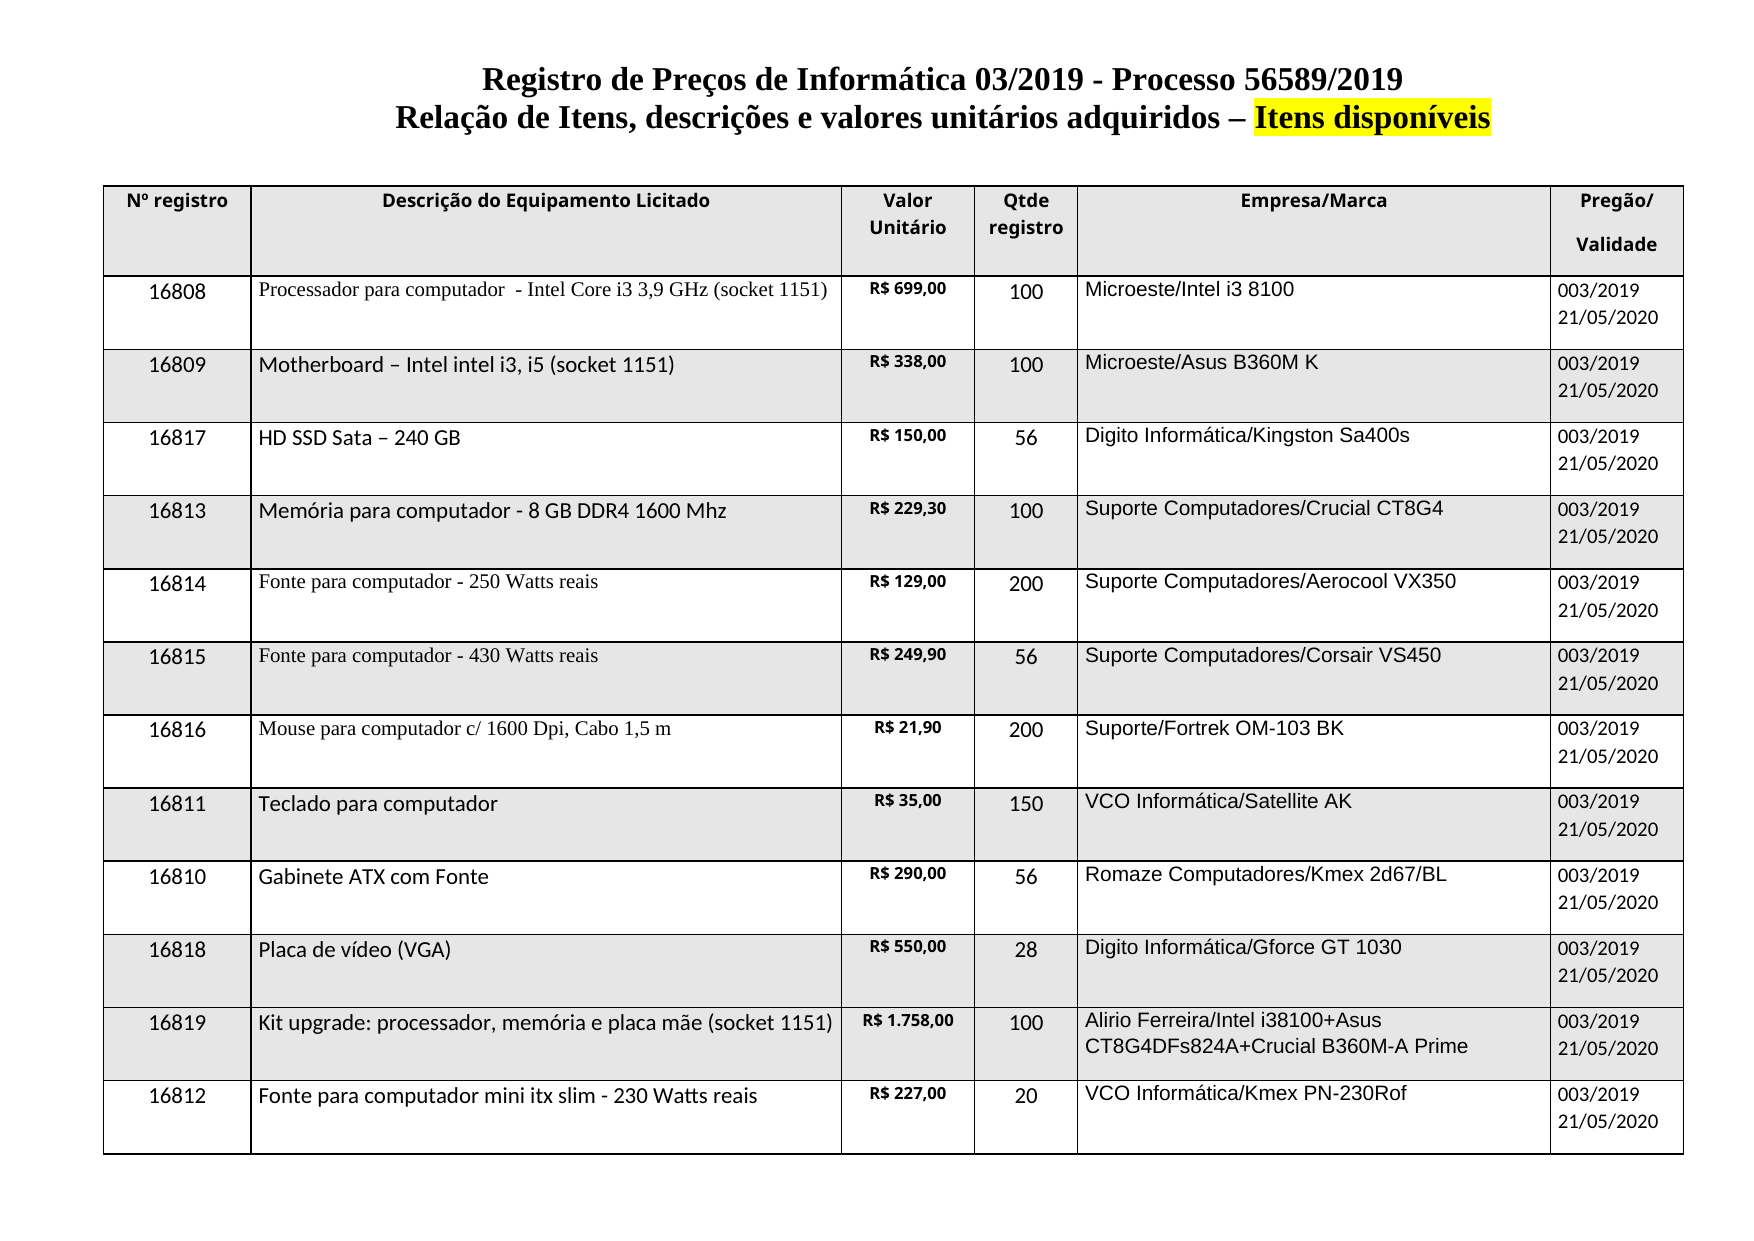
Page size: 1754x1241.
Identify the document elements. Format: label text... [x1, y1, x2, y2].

table_cell 56 [975, 862, 1077, 933]
table_cell R$ 550,00 [842, 935, 974, 1007]
table_cell Motherboard – Intel intel i3, i5 (socket 1151) [252, 350, 841, 422]
table_cell 16813 [104, 496, 250, 568]
table_cell 56 [975, 423, 1077, 495]
table_cell Memória para computador - 8 GB DDR4 1600 Mhz [252, 496, 841, 568]
table_cell Suporte Computadores/Crucial CT8G4 [1078, 496, 1550, 568]
table_cell R$ 35,00 [842, 789, 974, 860]
table_cell 16808 [104, 277, 250, 348]
table_cell R$ 338,00 [842, 350, 974, 422]
table_cell VCO Informática/Kmex PN-230Rof [1078, 1081, 1550, 1153]
table_cell 100 [975, 496, 1077, 568]
table_cell R$ 1.758,00 [842, 1008, 974, 1080]
table_cell R$ 129,00 [842, 570, 974, 641]
table_cell 16812 [104, 1081, 250, 1153]
table_cell 003/2019 21/05/2020 [1551, 570, 1683, 641]
table_cell 16814 [104, 570, 250, 641]
table_cell 003/2019 21/05/2020 [1551, 1081, 1683, 1153]
table_cell 003/2019 21/05/2020 [1551, 716, 1683, 787]
table_header Valor Unitário [842, 187, 974, 275]
text Registro de Preços de Informática 03/2019 - Processo 56589/2019 [207, 59, 1679, 97]
table_cell 003/2019 21/05/2020 [1551, 789, 1683, 860]
table_header Nº registro [104, 187, 250, 275]
table_cell 16817 [104, 423, 250, 495]
table_cell 003/2019 21/05/2020 [1551, 277, 1683, 348]
table_cell Digito Informática/Kingston Sa400s [1078, 423, 1550, 495]
table_header Qtde registro [975, 187, 1077, 275]
table_cell R$ 290,00 [842, 862, 974, 933]
table_cell R$ 229,30 [842, 496, 974, 568]
table_cell Placa de vídeo (VGA) [252, 935, 841, 1007]
table_cell 16810 [104, 862, 250, 933]
table_cell 003/2019 21/05/2020 [1551, 423, 1683, 495]
table_cell 16815 [104, 643, 250, 714]
table_cell Teclado para computador [252, 789, 841, 860]
table_cell 100 [975, 277, 1077, 348]
table_cell 16818 [104, 935, 250, 1007]
table_cell 100 [975, 350, 1077, 422]
table_cell Kit upgrade: processador, memória e placa mãe (socket 1151) [252, 1008, 841, 1080]
table_cell Gabinete ATX com Fonte [252, 862, 841, 933]
table_cell R$ 227,00 [842, 1081, 974, 1153]
table_cell 100 [975, 1008, 1077, 1080]
table_cell Fonte para computador mini itx slim - 230 Watts reais [252, 1081, 841, 1153]
table_cell 16811 [104, 789, 250, 860]
table_cell Processador para computador - Intel Core i3 3,9 GHz (socket 1151) [252, 277, 841, 348]
table_cell R$ 21,90 [842, 716, 974, 787]
table_cell 003/2019 21/05/2020 [1551, 1008, 1683, 1080]
table_cell Mouse para computador c/ 1600 Dpi, Cabo 1,5 m [252, 716, 841, 787]
table_cell 16819 [104, 1008, 250, 1080]
table_cell 003/2019 21/05/2020 [1551, 643, 1683, 714]
table_cell 200 [975, 570, 1077, 641]
table_cell Suporte Computadores/Corsair VS450 [1078, 643, 1550, 714]
table_cell VCO Informática/Satellite AK [1078, 789, 1550, 860]
table_cell R$ 699,00 [842, 277, 974, 348]
table_header Empresa/Marca [1078, 187, 1550, 275]
table_cell Alirio Ferreira/Intel i38100+Asus CT8G4DFs824A+Crucial B360M-A Prime [1078, 1008, 1550, 1080]
table_cell Microeste/Intel i3 8100 [1078, 277, 1550, 348]
table_cell 003/2019 21/05/2020 [1551, 935, 1683, 1007]
table_cell 003/2019 21/05/2020 [1551, 496, 1683, 568]
table_cell R$ 150,00 [842, 423, 974, 495]
table_cell 150 [975, 789, 1077, 860]
table_header Pregão/ Validade [1551, 187, 1683, 275]
table_cell 20 [975, 1081, 1077, 1153]
table_cell Fonte para computador - 250 Watts reais [252, 570, 841, 641]
table_cell Fonte para computador - 430 Watts reais [252, 643, 841, 714]
table_cell 003/2019 21/05/2020 [1551, 862, 1683, 933]
table_cell HD SSD Sata – 240 GB [252, 423, 841, 495]
table_cell 28 [975, 935, 1077, 1007]
table_cell 200 [975, 716, 1077, 787]
table_cell Suporte Computadores/Aerocool VX350 [1078, 570, 1550, 641]
table_cell Suporte/Fortrek OM-103 BK [1078, 716, 1550, 787]
text Relação de Itens, descrições e valores unitários adquiridos – Itens disponíveis [207, 97, 1679, 136]
table_header Descrição do Equipamento Licitado [252, 187, 841, 275]
table_cell Microeste/Asus B360M K [1078, 350, 1550, 422]
table_cell 16816 [104, 716, 250, 787]
table_cell Romaze Computadores/Kmex 2d67/BL [1078, 862, 1550, 933]
table_cell Digito Informática/Gforce GT 1030 [1078, 935, 1550, 1007]
table_cell 16809 [104, 350, 250, 422]
table_cell R$ 249,90 [842, 643, 974, 714]
table_cell 003/2019 21/05/2020 [1551, 350, 1683, 422]
table_cell 56 [975, 643, 1077, 714]
